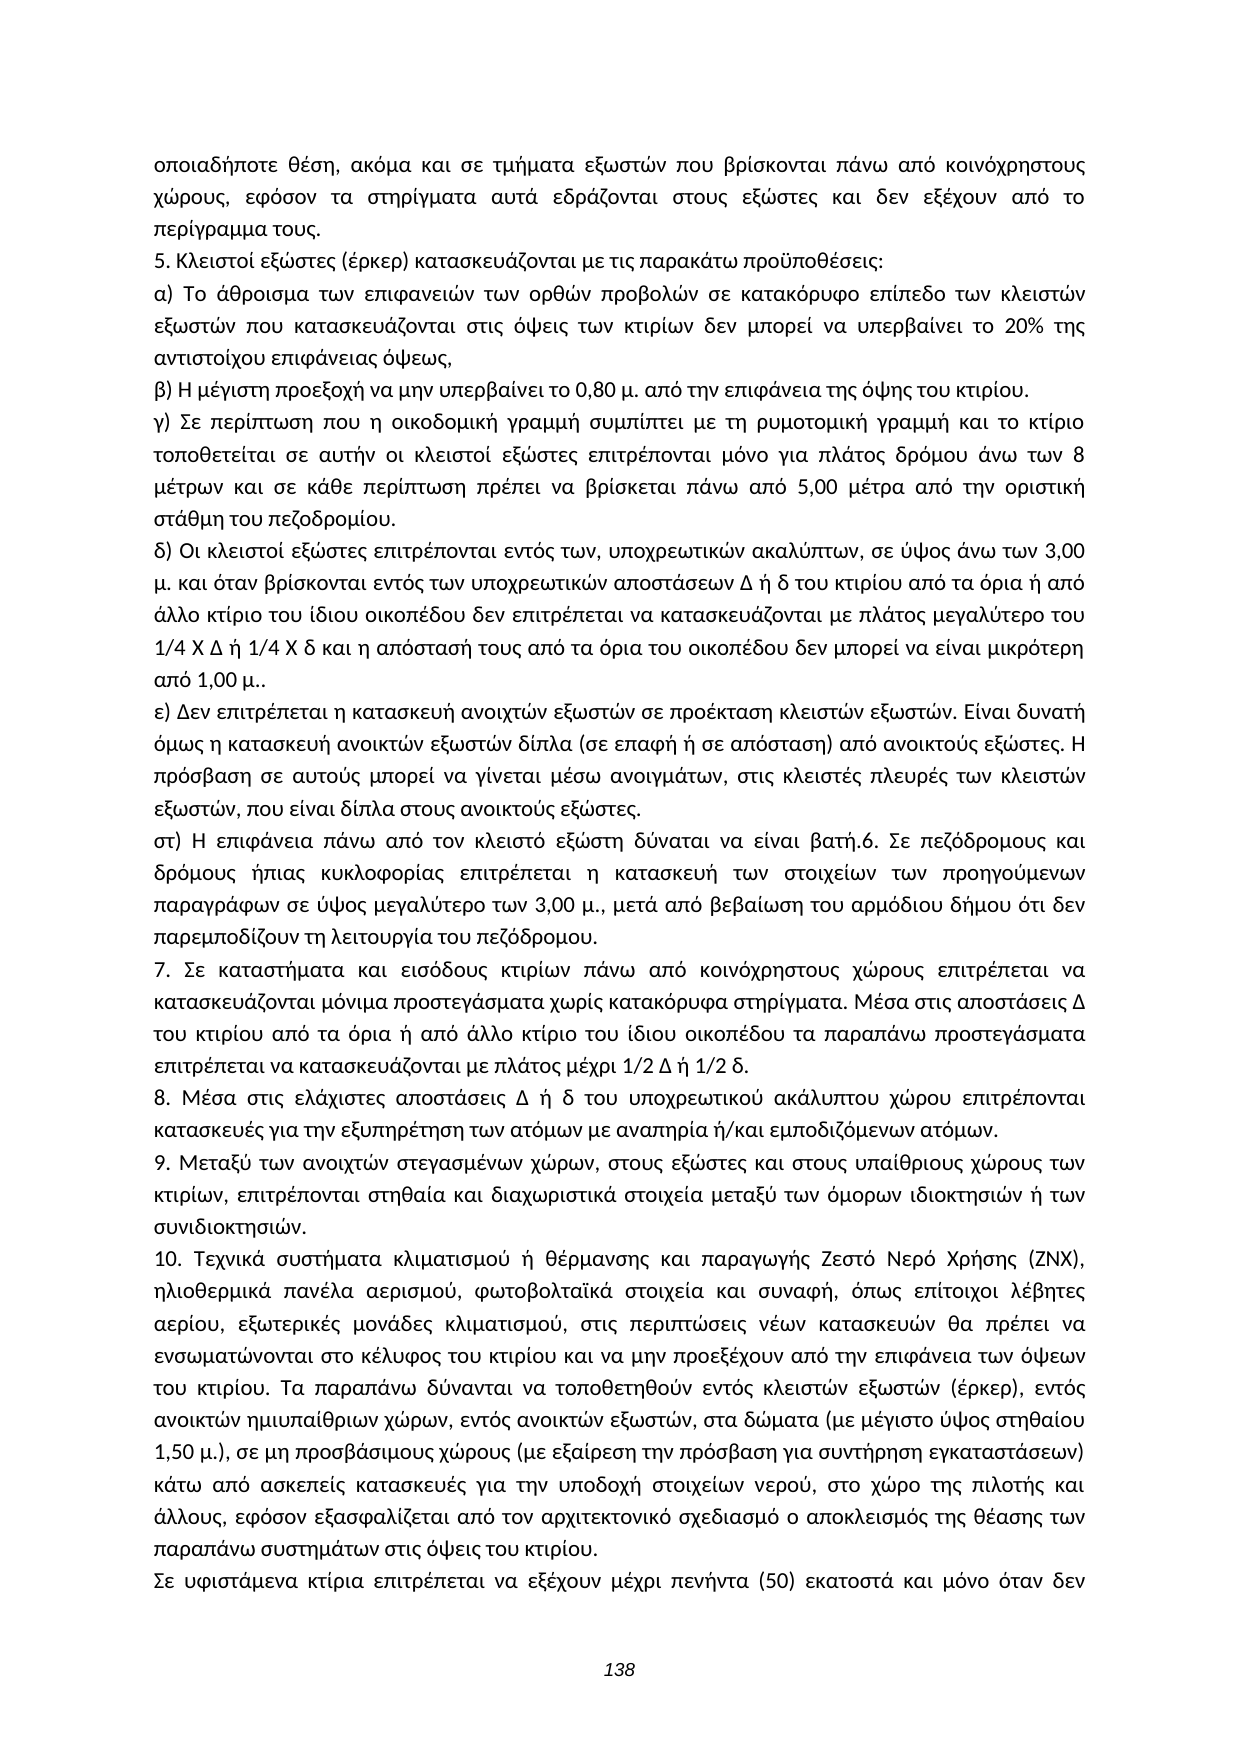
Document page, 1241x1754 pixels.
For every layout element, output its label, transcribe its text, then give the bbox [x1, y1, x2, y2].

text α) Το άθροισμα των επιφανειών των ορθών προβολών σε κατακόρυφο επίπεδο των κλειστών εξωστών που κατασκευάζονται στις όψεις των κτιρίων δεν μπορεί να υπερβαίνει το 20% της αντιστοίχου επιφάνειας όψεως, [153, 279, 1087, 371]
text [153, 1566, 1087, 1594]
text 7. Σε καταστήματα και εισόδους κτιρίων πάνω από κοινόχρηστους χώρους επιτρέπεται να κατασκευάζονται μόνιμα προστεγάσματα χωρίς κατακόρυφα στηρίγματα. Μέσα στις αποστάσεις Δ του κτιρίου από τα όρια ή από άλλο κτίριο του ίδιου οικοπέδου τα παραπάνω προστεγάσματα επιτρέπεται να κατασκευάζονται με πλάτος μέχρι 1/2 Δ ή 1/2 δ. [153, 955, 1087, 1079]
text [153, 150, 1087, 242]
text β) Η μέγιστη προεξοχή να μην υπερβαίνει το 0,80 μ. από την επιφάνεια της όψης του κτιρίου. [153, 375, 1087, 403]
text γ) Σε περίπτωση που η οικοδομική γραμμή συμπίπτει με τη ρυμοτομική γραμμή και το κτίριο τοποθετείται σε αυτήν οι κλειστοί εξώστες επιτρέπονται μόνο για πλάτος δρόμου άνω των 8 μέτρων και σε κάθε περίπτωση πρέπει να βρίσκεται πάνω από 5,00 μέτρα από την οριστική στάθμη του πεζοδρομίου. [153, 407, 1087, 532]
text ε) Δεν επιτρέπεται η κατασκευή ανοιχτών εξωστών σε προέκταση κλειστών εξωστών. Είναι δυνατή όμως η κατασκευή ανοικτών εξωστών δίπλα (σε επαφή ή σε απόσταση) από ανοικτούς εξώστες. Η πρόσβαση σε αυτούς μπορεί να γίνεται μέσω ανοιγμάτων, στις κλειστές πλευρές των κλειστών εξωστών, που είναι δίπλα στους ανοικτούς εξώστες. [153, 697, 1087, 822]
text 10. Τεχνικά συστήματα κλιματισμού ή θέρμανσης και παραγωγής Ζεστό Νερό Χρήσης (ΖΝΧ), ηλιοθερμικά πανέλα αερισμού, φωτοβολταϊκά στοιχεία και συναφή, όπως επίτοιχοι λέβητες αερίου, εξωτερικές μονάδες κλιματισμού, στις περιπτώσεις νέων κατασκευών θα πρέπει να ενσωματώνονται στο κέλυφος του κτιρίου και να μην προεξέχουν από την επιφάνεια των όψεων του κτιρίου. Τα παραπάνω δύνανται να τοποθετηθούν εντός κλειστών εξωστών (έρκερ), εντός ανοικτών ημιυπαίθριων χώρων, εντός ανοικτών εξωστών, στα δώματα (με μέγιστο ύψος στηθαίου 1,50 μ.), σε μη προσβάσιμους χώρους (με εξαίρεση την πρόσβαση για συντήρηση εγκαταστάσεων) κάτω από ασκεπείς κατασκευές για την υποδοχή στοιχείων νερού, στο χώρο της πιλοτής και άλλους, εφόσον εξασφαλίζεται από τον αρχιτεκτονικό σχεδιασμό ο αποκλεισμός της θέασης των παραπάνω συστημάτων στις όψεις του κτιρίου. [153, 1244, 1087, 1562]
text στ) Η επιφάνεια πάνω από τον κλειστό εξώστη δύναται να είναι βατή.6. Σε πεζόδρομους και δρόμους ήπιας κυκλοφορίας επιτρέπεται η κατασκευή των στοιχείων των προηγούμενων παραγράφων σε ύψος μεγαλύτερο των 3,00 μ., μετά από βεβαίωση του αρμόδιου δήμου ότι δεν παρεμποδίζουν τη λειτουργία του πεζόδρομου. [153, 826, 1087, 951]
text 8. Μέσα στις ελάχιστες αποστάσεις Δ ή δ του υποχρεωτικού ακάλυπτου χώρου επιτρέπονται κατασκευές για την εξυπηρέτηση των ατόμων με αναπηρία ή/και εμποδιζόμενων ατόμων. [153, 1083, 1087, 1144]
text 9. Μεταξύ των ανοιχτών στεγασμένων χώρων, στους εξώστες και στους υπαίθριους χώρους των κτιρίων, επιτρέπονται στηθαία και διαχωριστικά στοιχεία μεταξύ των όμορων ιδιοκτησιών ή των συνιδιοκτησιών. [153, 1148, 1087, 1240]
text δ) Οι κλειστοί εξώστες επιτρέπονται εντός των, υποχρεωτικών ακαλύπτων, σε ύψος άνω των 3,00 μ. και όταν βρίσκονται εντός των υποχρεωτικών αποστάσεων Δ ή δ του κτιρίου από τα όρια ή από άλλο κτίριο του ίδιου οικοπέδου δεν επιτρέπεται να κατασκευάζονται με πλάτος μεγαλύτερο του 1/4 Χ Δ ή 1/4 Χ δ και η απόστασή τους από τα όρια του οικοπέδου δεν μπορεί να είναι μικρότερη από 1,00 μ.. [153, 536, 1087, 693]
text 5. Κλειστοί εξώστες (έρκερ) κατασκευάζονται με τις παρακάτω προϋποθέσεις: [153, 247, 1087, 274]
